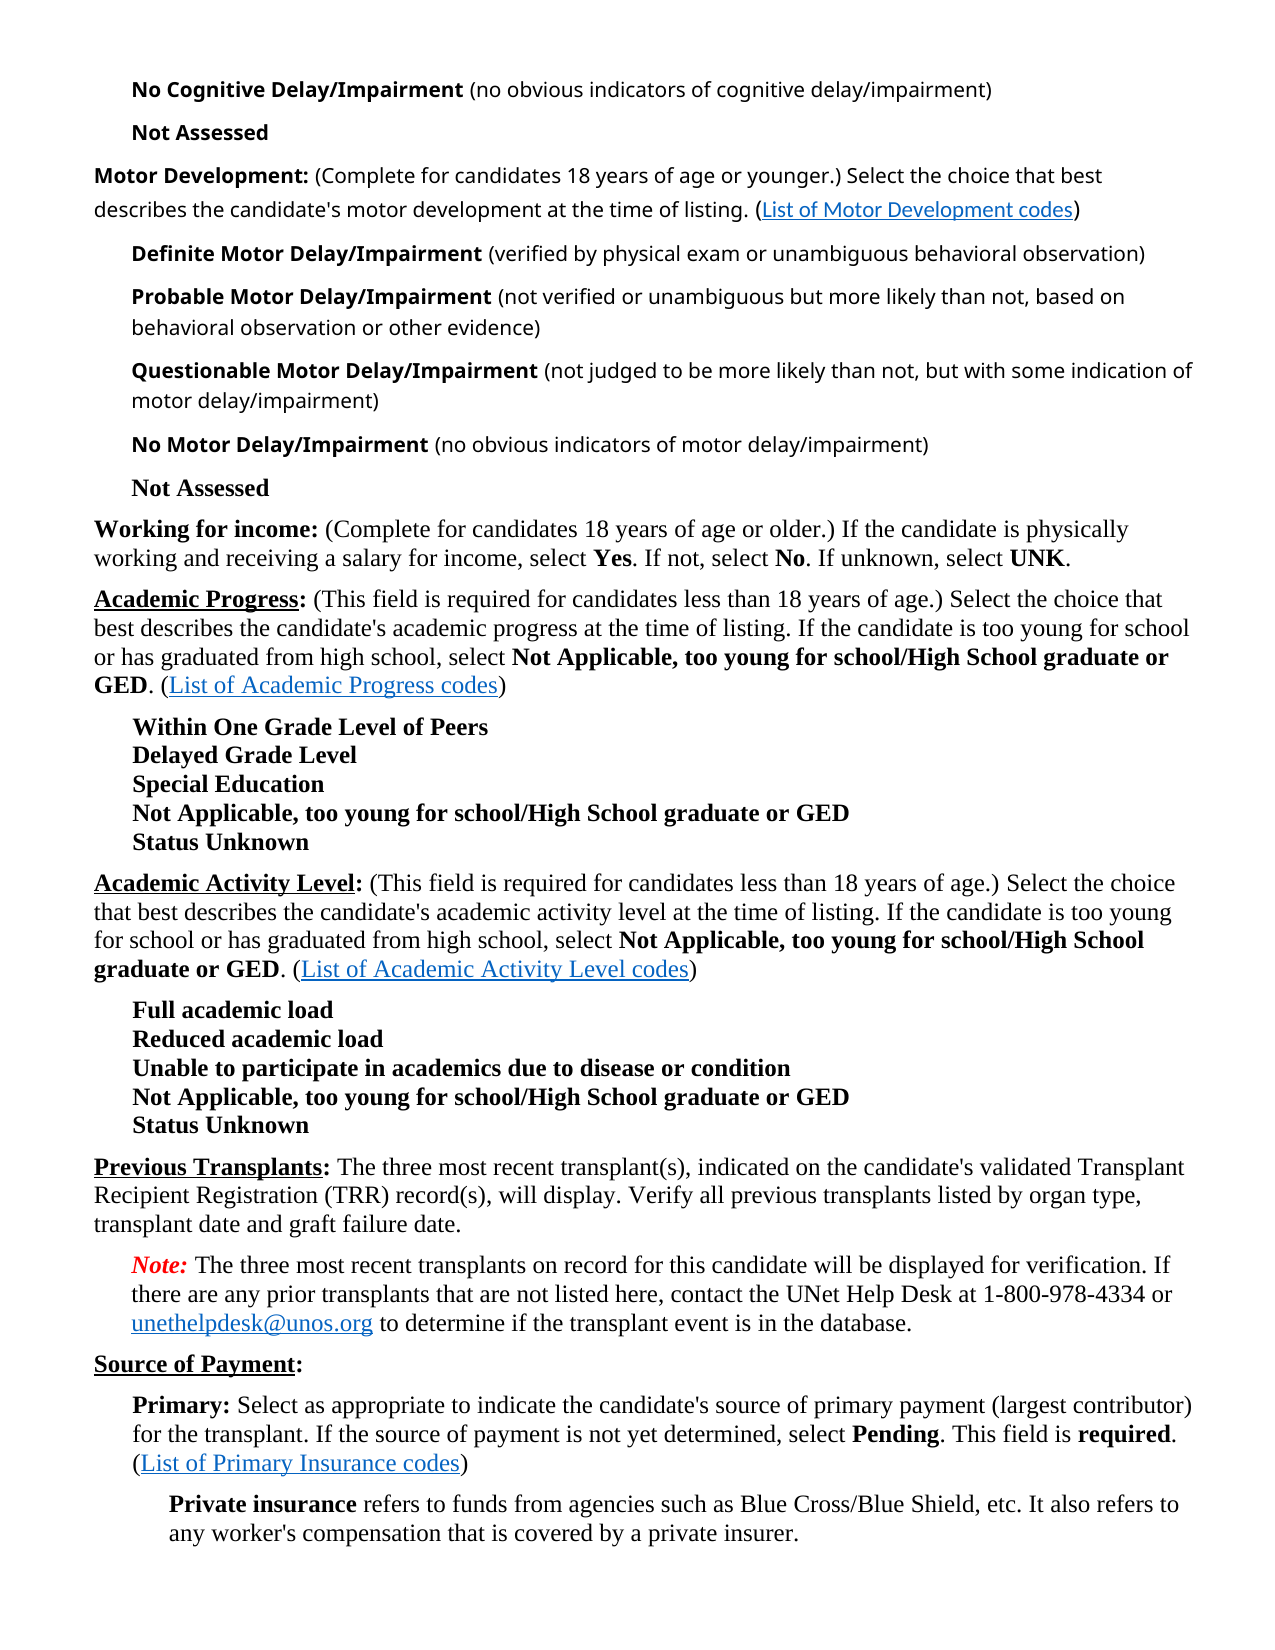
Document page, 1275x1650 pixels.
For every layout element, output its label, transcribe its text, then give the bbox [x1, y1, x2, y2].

text Academic Progress: (This field is required for candidates less than 18 years of age.) Select the choice that best describes the candidate's academic progress at the time of listing. If the candidate is too young for school or has graduated from high school, select Not Applicable, too young for school/High School graduate or GED. (List of Academic Progress codes) [94, 584, 1200, 699]
text Private insurance refers to funds from agencies such as Blue Cross/Blue Shield, etc. It also refers to any worker's compensation that is covered by a private insurer. [169, 1489, 1200, 1547]
text Source of Payment: [94, 1349, 1200, 1378]
text Working for income: (Complete for candidates 18 years of age or older.) If the candidate is physically working and receiving a salary for income, select Yes. If not, select No. If unknown, select UNK. [94, 514, 1200, 572]
text Not Assessed [131, 473, 1200, 502]
text No Motor Delay/Impairment (no obvious indicators of motor delay/impairment) [131, 430, 1200, 458]
text Previous Transplants: The three most recent transplant(s), indicated on the candidate's validated Transplant Recipient Registration (TRR) record(s), will display. Verify all previous transplants listed by organ type, transplant date and graft failure date. [94, 1152, 1200, 1238]
text Primary: Select as appropriate to indicate the candidate's source of primary payment (largest contributor) for the transplant. If the source of payment is not yet determined, select Pending. This field is required. (List of Primary Insurance codes) [132, 1391, 1200, 1477]
text Questionable Motor Delay/Impairment (not judged to be more likely than not, but with some indication of motor delay/impairment) [131, 356, 1200, 415]
text Not Assessed [131, 118, 1200, 147]
text Probable Motor Delay/Impairment (not verified or unambiguous but more likely than not, based on behavioral observation or other evidence) [131, 282, 1200, 341]
text Definite Motor Delay/Impairment (verified by physical exam or unambiguous behavioral observation) [131, 239, 1200, 267]
text Within One Grade Level of Peers Delayed Grade Level Special Education Not Applicable, too young for school/High School graduate or GED Status Unknown [132, 712, 1200, 856]
text Full academic load Reduced academic load Unable to participate in academics due to disease or condition Not Applicable, too young for school/High School graduate or GED Status Unknown [132, 996, 1200, 1139]
text Motor Development: (Complete for candidates 18 years of age or younger.) Select the choice that best describes the candidate's motor development at the time of listing. (List of Motor Development codes) [94, 162, 1200, 224]
text No Cognitive Delay/Impairment (no obvious indicators of cognitive delay/impairment) [131, 75, 1200, 103]
text Academic Activity Level: (This field is required for candidates less than 18 years of age.) Select the choice that best describes the candidate's academic activity level at the time of listing. If the candidate is too young for school or has graduated from high school, select Not Applicable, too young for school/High School graduate or GED. (List of Academic Activity Level codes) [94, 868, 1200, 983]
text Note: The three most recent transplants on record for this candidate will be displayed for verification. If there are any prior transplants that are not listed here, contact the UNet Help Desk at 1-800-978-4334 or unethelpdesk@unos.org to determine if the transplant event is in the database. [131, 1251, 1200, 1337]
